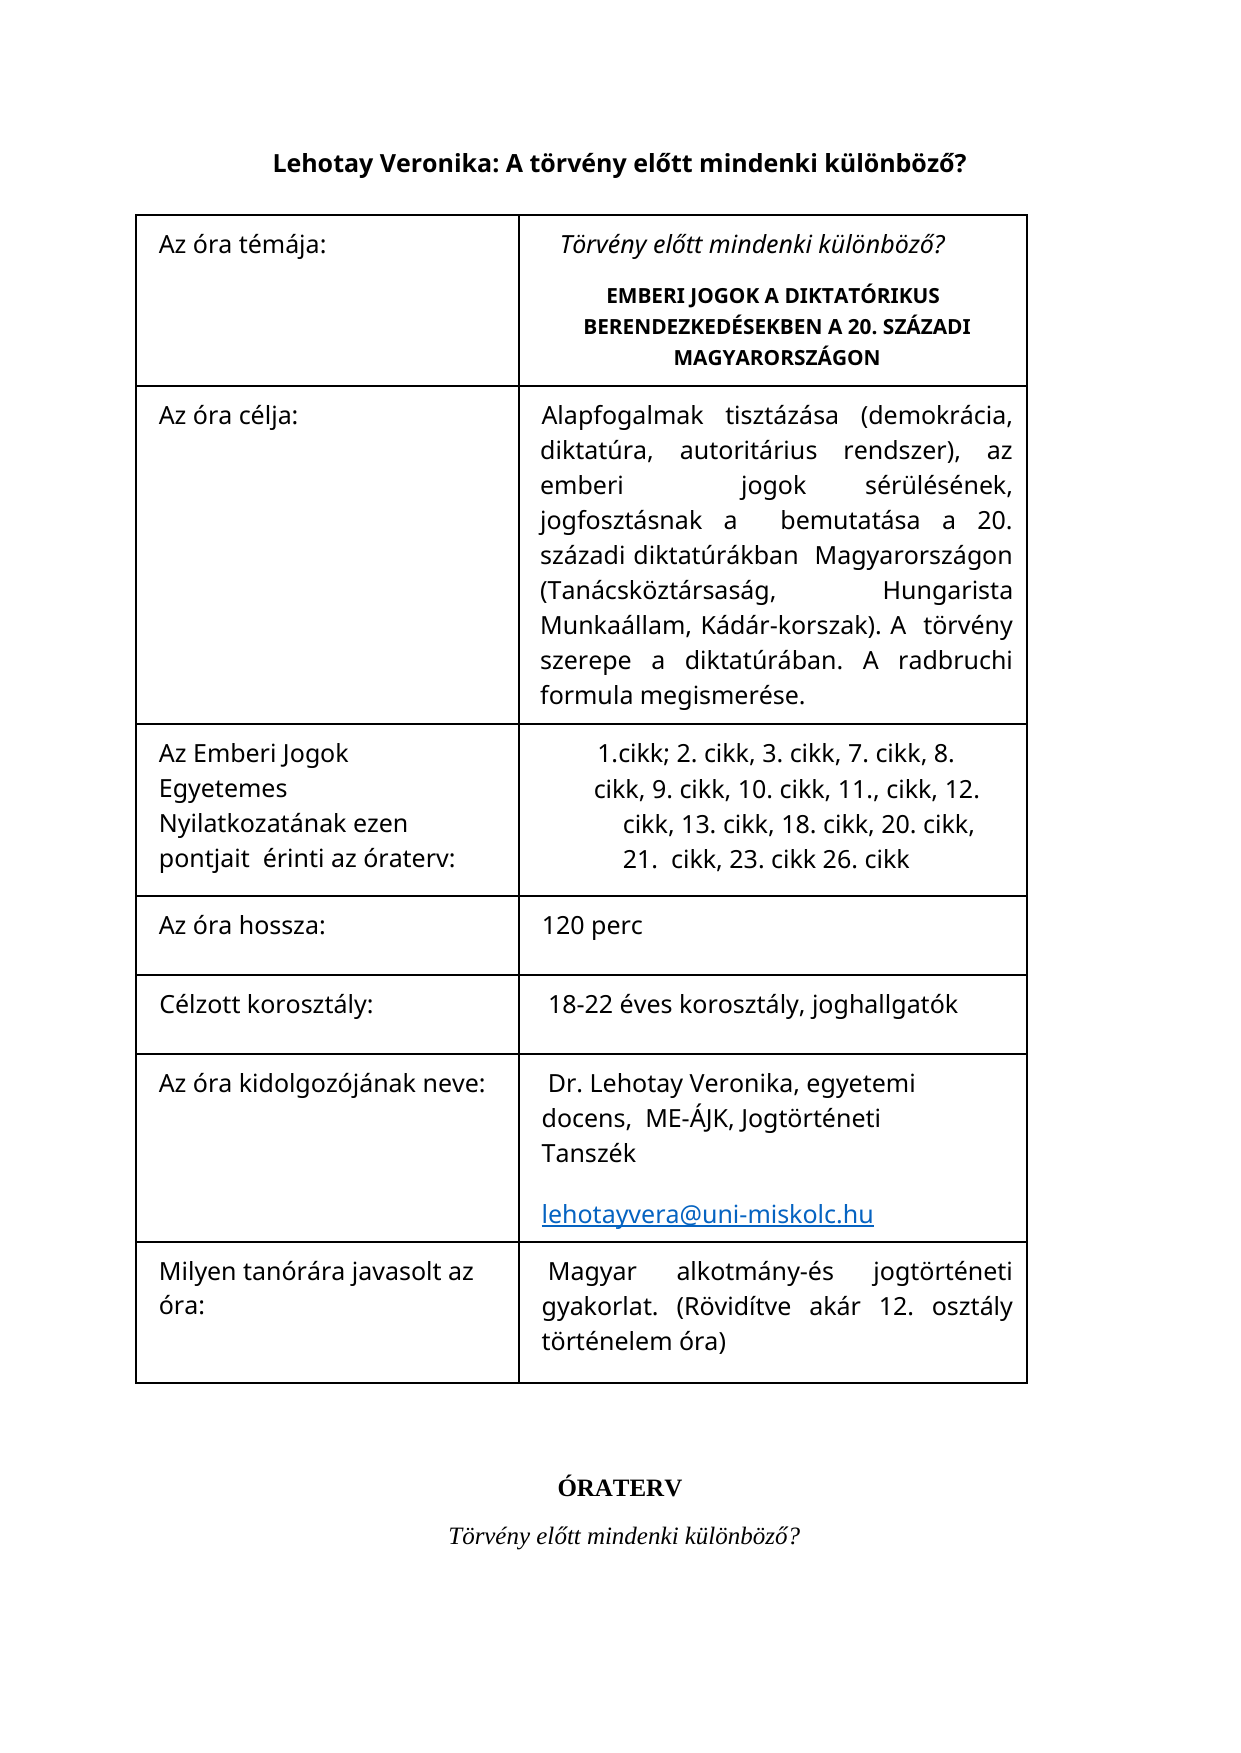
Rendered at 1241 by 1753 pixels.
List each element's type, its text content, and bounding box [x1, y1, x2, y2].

table_cell Az óra célja: [137, 387, 518, 723]
table_header Törvény előtt mindenki különböző? EMBERI JOGOK A DIKTATÓRIKUS BERENDEZKEDÉSEKBEN A 20. SZÁZADI MAGYARORSZÁGON [520, 216, 1026, 385]
table_cell Az Emberi Jogok Egyetemes Nyilatkozatának ezen pontjait érinti az óraterv: [137, 725, 518, 895]
table_cell Dr. Lehotay Veronika, egyetemi docens, ME-ÁJK, Jogtörténeti Tanszék lehotayvera@uni-miskolc.hu [520, 1055, 1026, 1241]
table_cell 1.cikk; 2. cikk, 3. cikk, 7. cikk, 8. cikk, 9. cikk, 10. cikk, 11., cikk, 12. cikk, 13. cikk, 18. cikk, 20. cikk, 21. cikk, 23. cikk 26. cikk [520, 725, 1026, 895]
table_cell Milyen tanórára javasolt az óra: [137, 1243, 518, 1382]
text Lehotay Veronika: A törvény előtt mindenki különböző? [58, 146, 1181, 180]
table_cell Célzott korosztály: [137, 976, 518, 1053]
table_cell Az óra hossza: [137, 897, 518, 974]
table_cell Az óra kidolgozójának neve: [137, 1055, 518, 1241]
table_cell 120 perc [520, 897, 1026, 974]
table_cell Magyar alkotmány-és jogtörténeti gyakorlat. (Rövidítve akár 12. osztály történelem óra) [520, 1243, 1026, 1382]
table_header Az óra témája: [137, 216, 518, 385]
text Törvény előtt mindenki különböző? [58, 1521, 800, 1549]
text ÓRATERV [58, 1473, 1181, 1502]
table_cell Alapfogalmak tisztázása (demokrácia, diktatúra, autoritárius rendszer), az emberi jogok sérülésének, jogfosztásnak a bemutatása a 20. századi diktatúrákban Magyarországon (Tanácsköztársaság, Hungarista Munkaállam, Kádár-korszak). A törvény szerepe a diktatúrában. A radbruchi formula megismerése. [520, 387, 1026, 723]
table_cell 18-22 éves korosztály, joghallgatók [520, 976, 1026, 1053]
